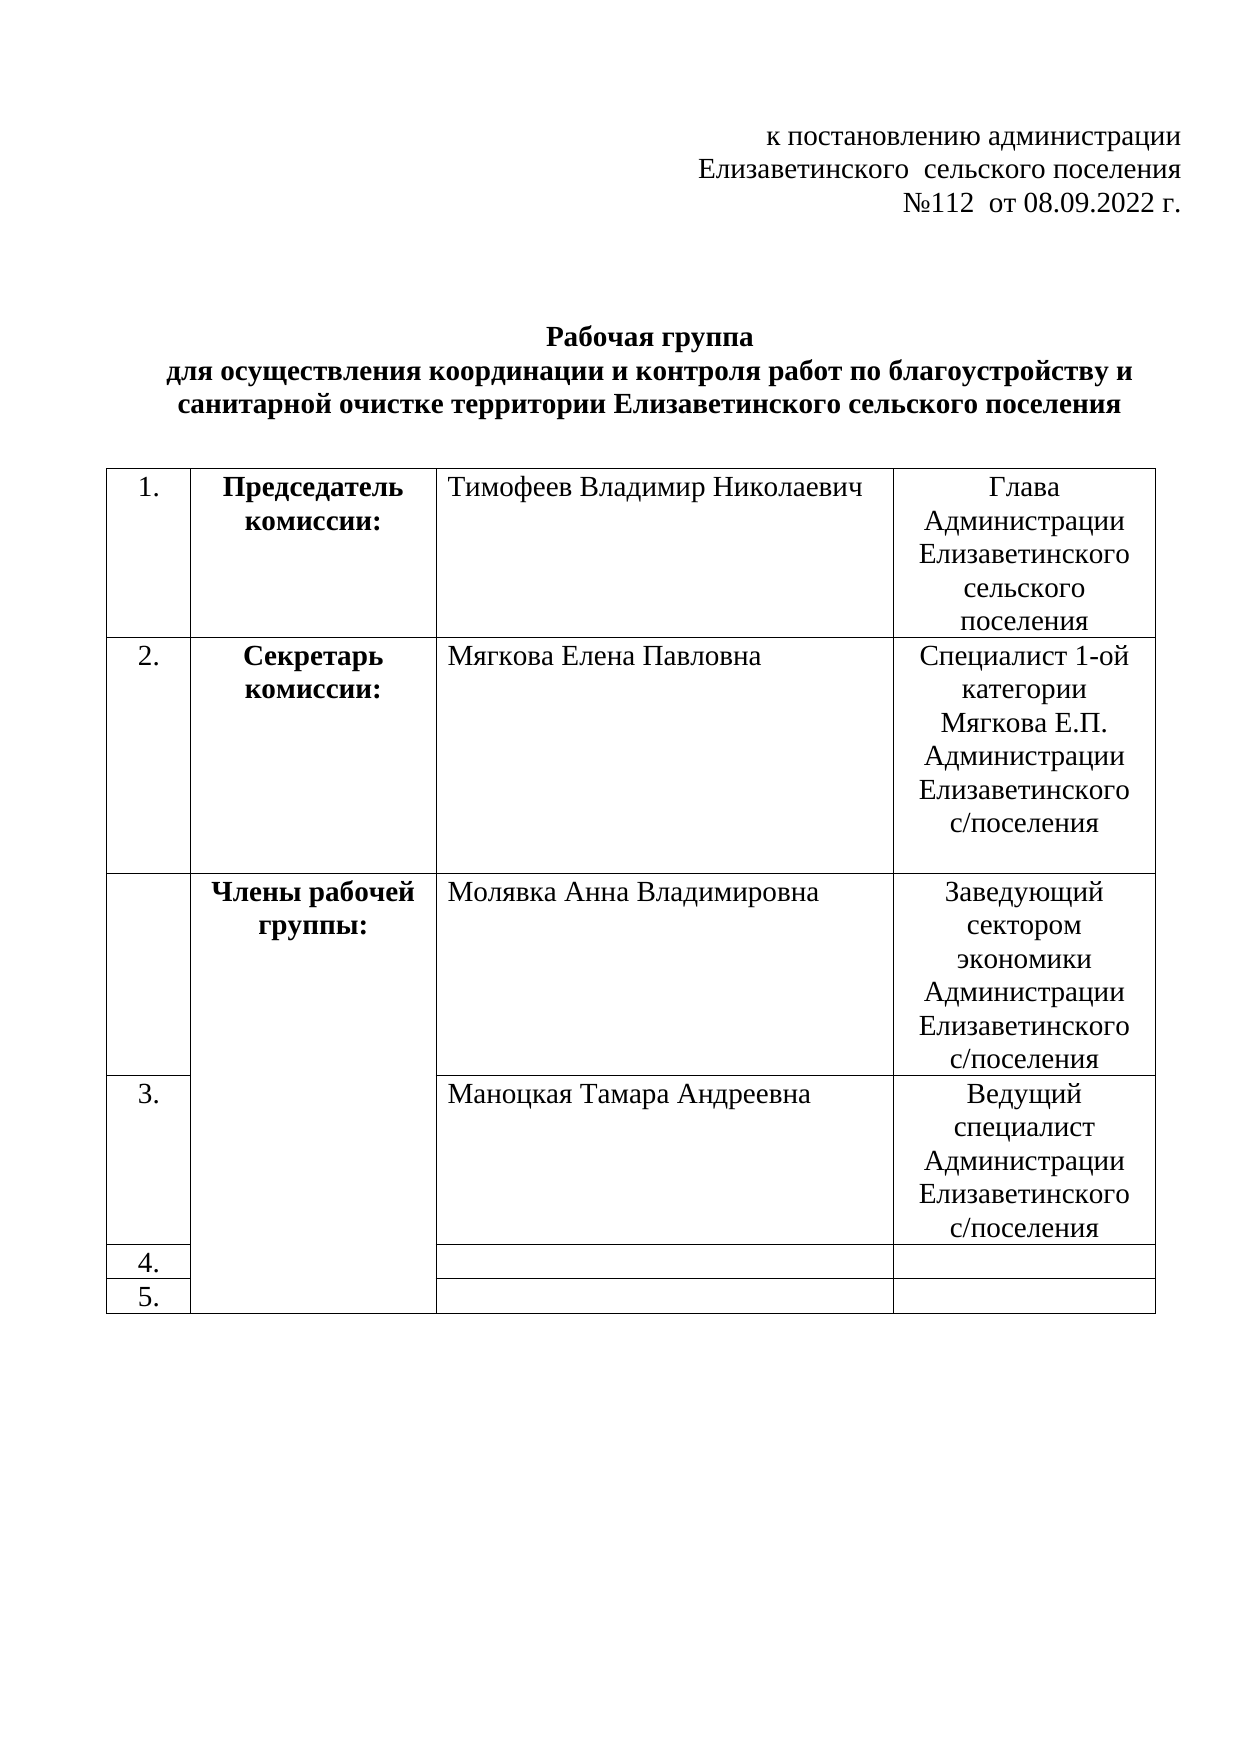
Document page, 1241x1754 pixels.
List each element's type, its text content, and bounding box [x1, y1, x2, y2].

table_header 1. [107, 469, 190, 637]
table_cell [894, 1245, 1155, 1278]
table_cell Члены рабочей группы: [191, 874, 436, 1313]
table_header Тимофеев Владимир Николаевич [437, 469, 893, 637]
table_cell Молявка Анна Владимировна [437, 874, 893, 1075]
table_cell Ведущий специалист Администрации Елизаветинского с/поселения [894, 1076, 1155, 1244]
text №112 от 08.09.2022 г. [118, 185, 1181, 219]
table_cell Заведующий сектором экономики Администрации Елизаветинского с/поселения [894, 874, 1155, 1075]
text Рабочая группа [118, 319, 1181, 353]
table_cell [437, 1279, 893, 1313]
text Елизаветинского сельского поселения [118, 152, 1181, 185]
table_cell [107, 874, 190, 1075]
table_cell Маноцкая Тамара Андреевна [437, 1076, 893, 1244]
text для осуществления координации и контроля работ по благоустройству и санитарной очистке территории Елизаветинского сельского поселения [118, 353, 1181, 420]
table_cell [437, 1245, 893, 1278]
table_cell 2. [107, 638, 190, 873]
table_cell 3. [107, 1076, 190, 1244]
text к постановлению администрации [118, 118, 1181, 152]
table_cell 4. [107, 1245, 190, 1278]
table_header Председатель комиссии: [191, 469, 436, 637]
table_cell Мягкова Елена Павловна [437, 638, 893, 873]
table_cell 5. [107, 1279, 190, 1313]
table_cell Специалист 1-ой категории Мягкова Е.П. Администрации Елизаветинского с/поселения [894, 638, 1155, 873]
table_header Глава Администрации Елизаветинского сельского поселения [894, 469, 1155, 637]
table_cell Секретарь комиссии: [191, 638, 436, 873]
table_cell [894, 1279, 1155, 1313]
